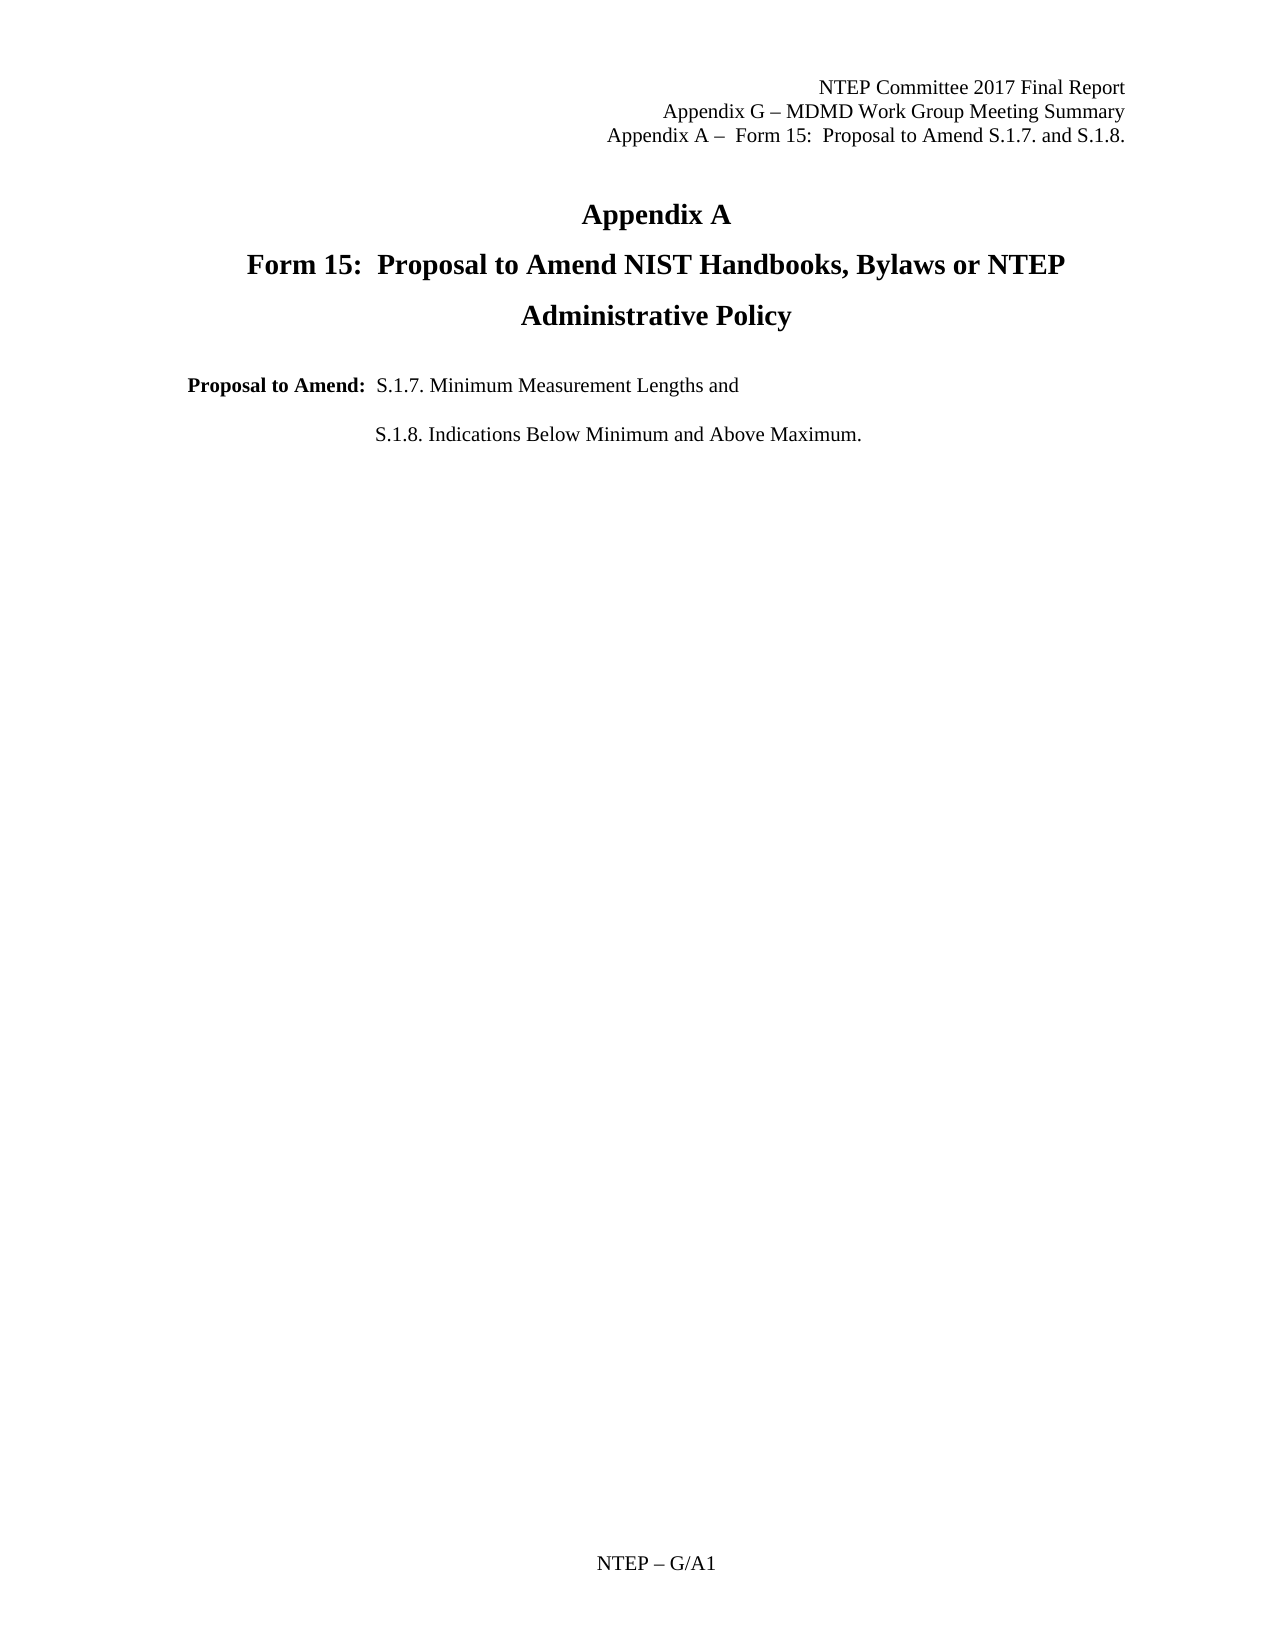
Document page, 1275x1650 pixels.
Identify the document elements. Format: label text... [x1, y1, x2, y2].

subtitle Appendix A Form 15: Proposal to Amend NIST Handbooks, Bylaws or NTEP Administrative Policy [187, 197, 1125, 331]
text Proposal to Amend: S.1.7. Minimum Measurement Lengths and [187, 373, 1125, 397]
text S.1.8. Indications Below Minimum and Above Maximum. [187, 422, 1125, 446]
